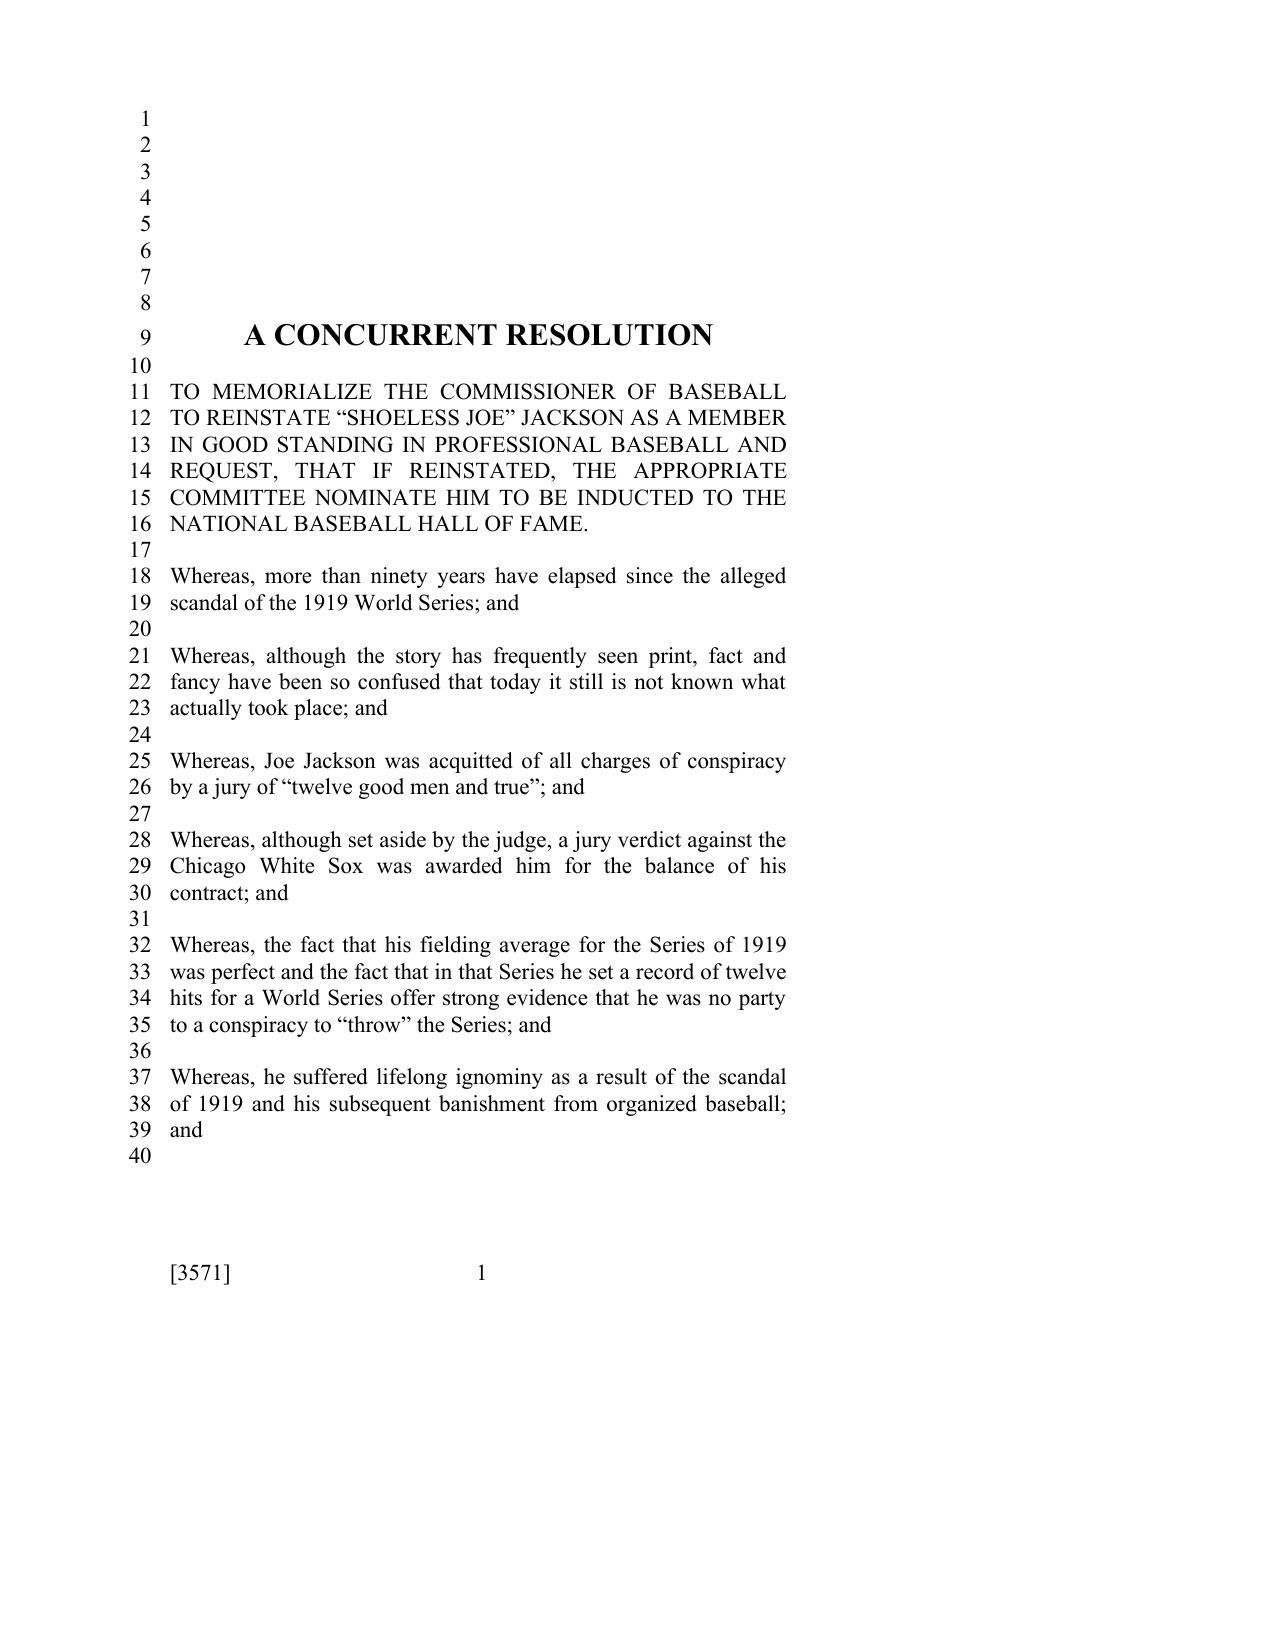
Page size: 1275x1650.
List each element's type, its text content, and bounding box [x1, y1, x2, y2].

text Whereas, Joe Jackson was acquitted of all charges of conspiracy by a jury of “twelve good men and true”; and [169, 747, 787, 800]
text Whereas, he suffered lifelong ignominy as a result of the scandal of 1919 and his subsequent banishment from organized baseball; and [169, 1063, 787, 1142]
text A CONCURRENT RESOLUTION [169, 316, 787, 352]
text Whereas, the fact that his fielding average for the Series of 1919 was perfect and the fact that in that Series he set a record of twelve hits for a World Series offer strong evidence that he was no party to a conspiracy to “throw” the Series; and [169, 932, 787, 1037]
text Whereas, more than ninety years have elapsed since the alleged scandal of the 1919 World Series; and [169, 563, 787, 615]
text TO MEMORIALIZE THE COMMISSIONER OF BASEBALL TO REINSTATE “SHOELESS JOE” JACKSON AS A MEMBER IN GOOD STANDING IN PROFESSIONAL BASEBALL AND REQUEST, THAT IF REINSTATED, THE APPROPRIATE COMMITTEE NOMINATE HIM TO BE INDUCTED TO THE NATIONAL BASEBALL HALL OF FAME. [169, 378, 787, 536]
text Whereas, although the story has frequently seen print, fact and fancy have been so confused that today it still is not known what actually took place; and [169, 642, 787, 721]
text Whereas, although set aside by the judge, a jury verdict against the Chicago White Sox was awarded him for the balance of his contract; and [169, 826, 787, 905]
